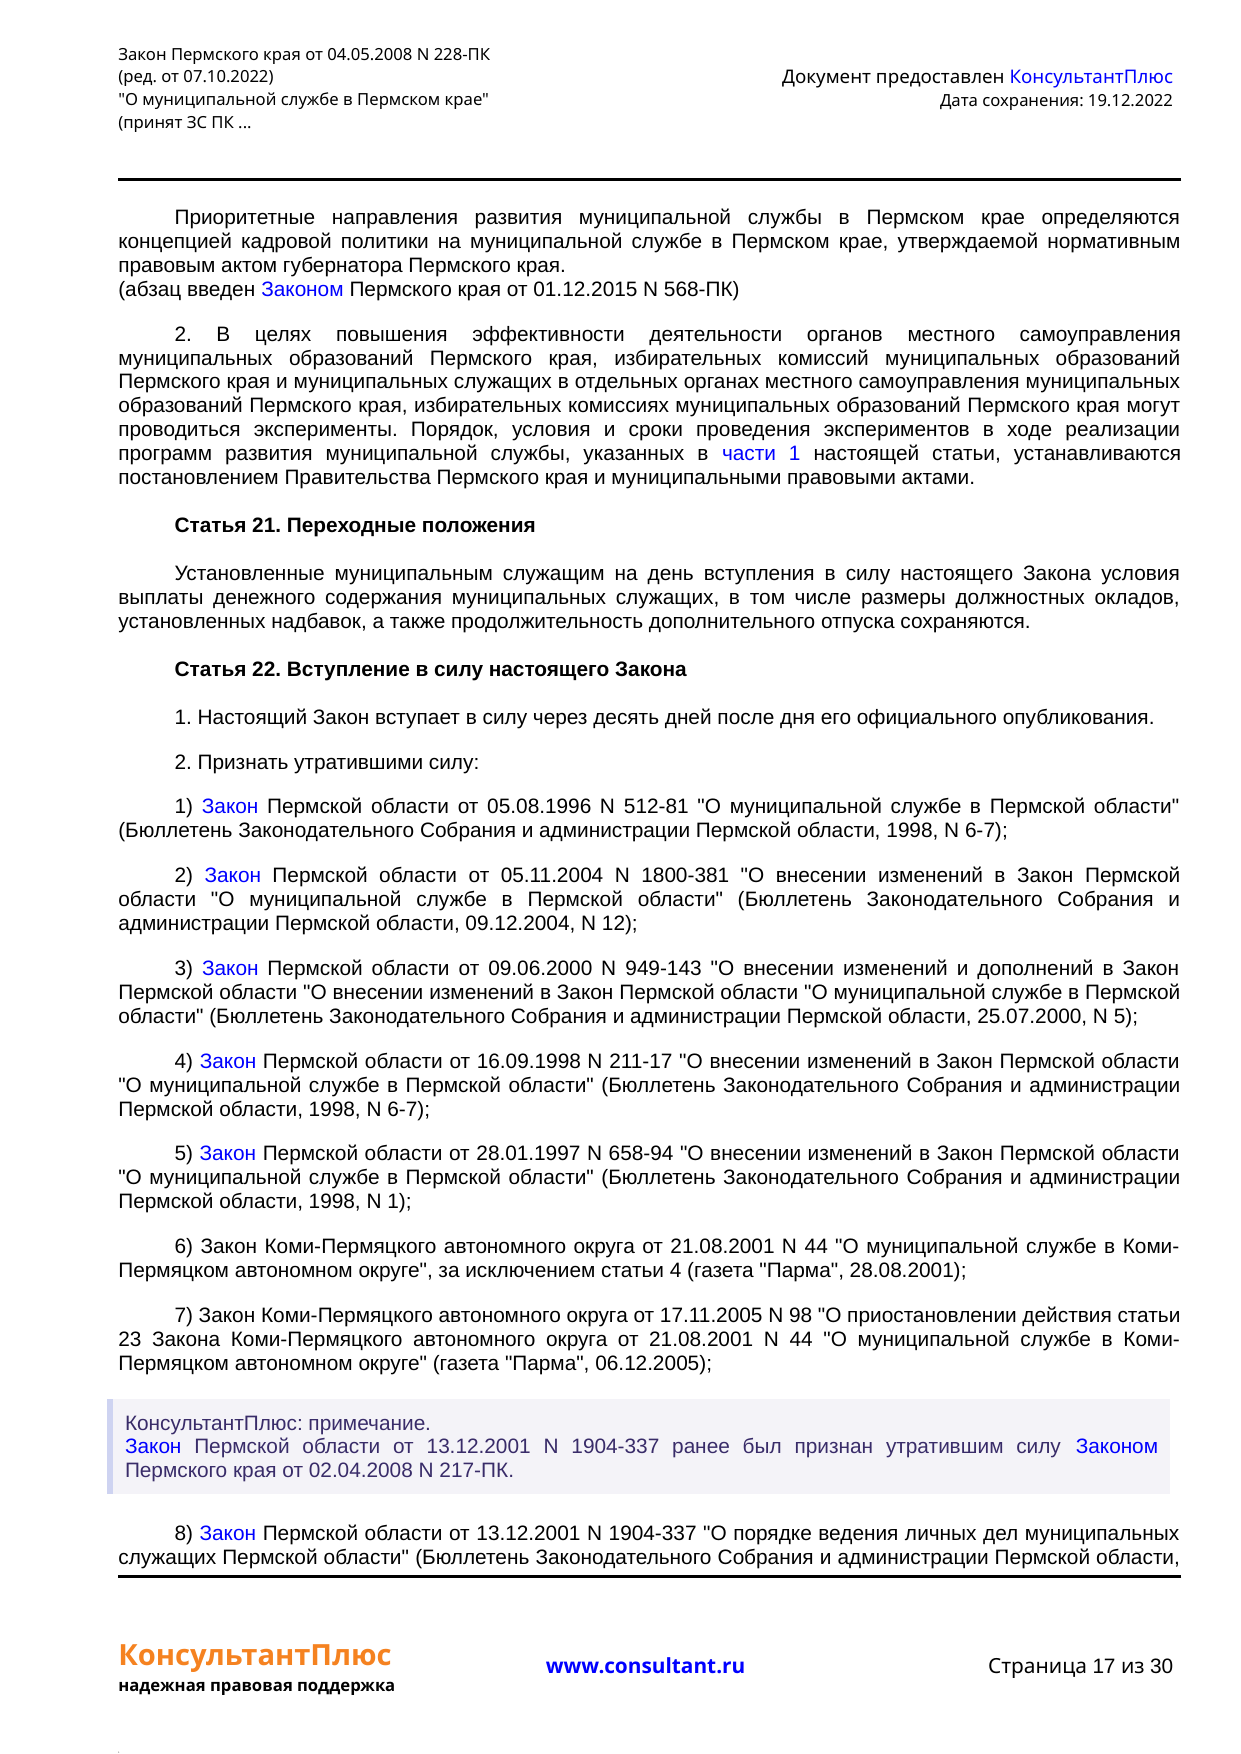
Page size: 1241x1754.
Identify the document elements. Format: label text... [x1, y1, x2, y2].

text 2. В целях повышения эффективности деятельности органов местного самоуправления муниципальных образований Пермского края, избирательных комиссий муниципальных образований Пермского края и муниципальных служащих в отдельных органах местного самоуправления муниципальных образований Пермского края, избирательных комиссиях муниципальных образований Пермского края могут проводиться эксперименты. Порядок, условия и сроки проведения экспериментов в ходе реализации программ развития муниципальной службы, указанных в части 1 настоящей статьи, устанавливаются постановлением Правительства Пермского края и муниципальными правовыми актами. [118, 321, 1181, 489]
text 2) Закон Пермской области от 05.11.2004 N 1800-381 "О внесении изменений в Закон Пермской области "О муниципальной службе в Пермской области" (Бюллетень Законодательного Собрания и администрации Пермской области, 09.12.2004, N 12); [118, 863, 1181, 935]
text 4) Закон Пермской области от 16.09.1998 N 211-17 "О внесении изменений в Закон Пермской области "О муниципальной службе в Пермской области" (Бюллетень Законодательного Собрания и администрации Пермской области, 1998, N 6-7); [118, 1048, 1181, 1120]
title Статья 22. Вступление в силу настоящего Закона [118, 657, 1181, 681]
text Приоритетные направления развития муниципальной службы в Пермском крае определяются концепцией кадровой политики на муниципальной службе в Пермском крае, утверждаемой нормативным правовым актом губернатора Пермского края. [118, 205, 1181, 277]
text 2. Признать утратившими силу: [118, 749, 1181, 773]
text Установленные муниципальным служащим на день вступления в силу настоящего Закона условия выплаты денежного содержания муниципальных служащих, в том числе размеры должностных окладов, установленных надбавок, а также продолжительность дополнительного отпуска сохраняются. [118, 561, 1181, 633]
text (абзац введен Законом Пермского края от 01.12.2015 N 568-ПК) [118, 277, 1181, 301]
text 6) Закон Коми-Пермяцкого автономного округа от 21.08.2001 N 44 "О муниципальной службе в Коми-Пермяцком автономном округе", за исключением статьи 4 (газета "Парма", 28.08.2001); [118, 1234, 1181, 1282]
table_header КонсультантПлюс: примечание. Закон Пермской области от 13.12.2001 N 1904-337 ранее был признан утратившим силу Законом Пермского края от 02.04.2008 N 217-ПК. [125, 1399, 1158, 1494]
text 7) Закон Коми-Пермяцкого автономного округа от 17.11.2005 N 98 "О приостановлении действия статьи 23 Закона Коми-Пермяцкого автономного округа от 21.08.2001 N 44 "О муниципальной службе в Коми-Пермяцком автономном округе" (газета "Парма", 06.12.2005); [118, 1303, 1181, 1374]
text 5) Закон Пермской области от 28.01.1997 N 658-94 "О внесении изменений в Закон Пермской области "О муниципальной службе в Пермской области" (Бюллетень Законодательного Собрания и администрации Пермской области, 1998, N 1); [118, 1141, 1181, 1213]
text 1. Настоящий Закон вступает в силу через десять дней после дня его официального опубликования. [118, 705, 1181, 729]
table_header [1158, 1399, 1170, 1494]
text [118, 1521, 1181, 1569]
title Статья 21. Переходные положения [118, 513, 1181, 537]
table_header [107, 1399, 113, 1494]
text 3) Закон Пермской области от 09.06.2000 N 949-143 "О внесении изменений и дополнений в Закон Пермской области "О внесении изменений в Закон Пермской области "О муниципальной службе в Пермской области" (Бюллетень Законодательного Собрания и администрации Пермской области, 25.07.2000, N 5); [118, 956, 1181, 1028]
text 1) Закон Пермской области от 05.08.1996 N 512-81 "О муниципальной службе в Пермской области" (Бюллетень Законодательного Собрания и администрации Пермской области, 1998, N 6-7); [118, 794, 1181, 842]
table_header [113, 1399, 125, 1494]
